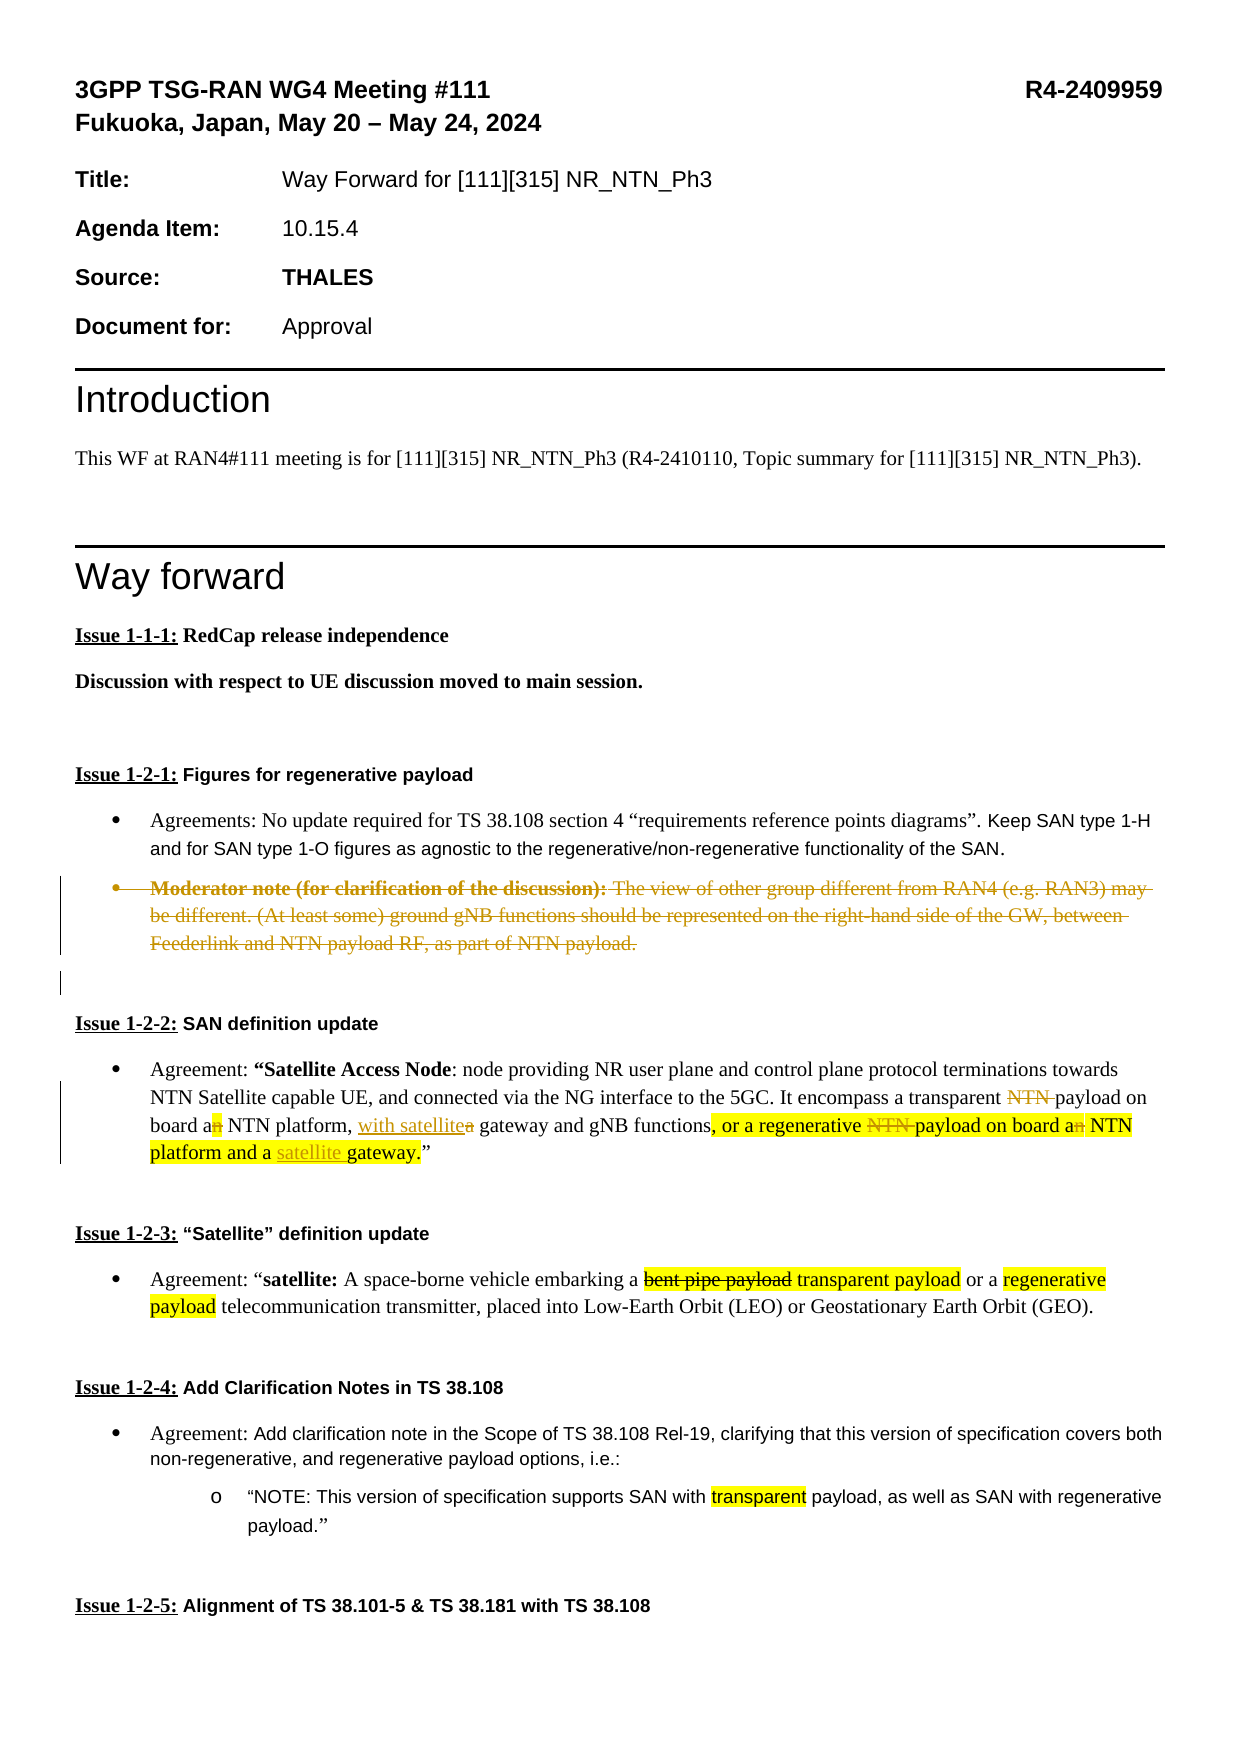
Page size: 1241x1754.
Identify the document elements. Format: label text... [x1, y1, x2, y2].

text This WF at RAN4#111 meeting is for [111][315] NR_NTN_Ph3 (R4-2410110, Topic summary for [111][315] NR_NTN_Ph3). [75, 446, 1165, 470]
list Agreement: Add clarification note in the Scope of TS 38.108 Rel-19, clarifying that this version of specification covers both non-regenerative, and regenerative payload options, i.e.: [112, 1421, 1165, 1470]
text Issue 1-2-1: Figures for regenerative payload [75, 762, 1165, 786]
text Issue 1-2-5: Alignment of TS 38.101-5 & TS 38.181 with TS 38.108 [75, 1593, 1165, 1617]
text Issue 1-2-2: SAN definition update [75, 1011, 1165, 1035]
text Issue 1-2-3: “Satellite” definition update [75, 1220, 1165, 1244]
list Agreements: No update required for TS 38.108 section 4 “requirements reference points diagrams”. Keep SAN type 1-H and for SAN type 1-O figures as agnostic to the regenerative/non-regenerative functionality of the SAN. [112, 808, 1165, 859]
subtitle Way forward [75, 548, 1165, 597]
text Title: Way Forward for [111][315] NR_NTN_Ph3 [75, 166, 1165, 192]
list “NOTE: This version of specification supports SAN with transparent payload, as well as SAN with regenerative payload.” [210, 1486, 1165, 1537]
text Source: THALES [75, 264, 1165, 290]
text Fukuoka, Japan, May 20 – May 24, 2024 [75, 108, 1165, 137]
text Document for: Approval [75, 313, 1165, 339]
text Discussion with respect to UE discussion moved to main session. [75, 669, 1165, 693]
text Issue 1-1-1: RedCap release independence [75, 622, 1165, 647]
list Agreement: “Satellite Access Node: node providing NR user plane and control plane protocol terminations towards NTN Satellite capable UE, and connected via the NG interface to the 5GC. It encompass a transparent payload on board a NTN platform, gateway and gNB functions, or a regenerative payload on board a NTN platform and a gateway.” [112, 1057, 1165, 1164]
text 3GPP TSG-RAN WG4 Meeting #111 R4-2409959 [75, 75, 1165, 104]
subtitle Introduction [75, 371, 1165, 421]
text Agenda Item: 10.15.4 [75, 215, 1165, 241]
text Issue 1-2-4: Add Clarification Notes in TS 38.108 [75, 1374, 1165, 1399]
list Agreement: “satellite: A space-borne vehicle embarking a bent pipe payload transparent payload or a regenerative payload telecommunication transmitter, placed into Low-Earth Orbit (LEO) or Geostationary Earth Orbit (GEO). [112, 1267, 1165, 1318]
